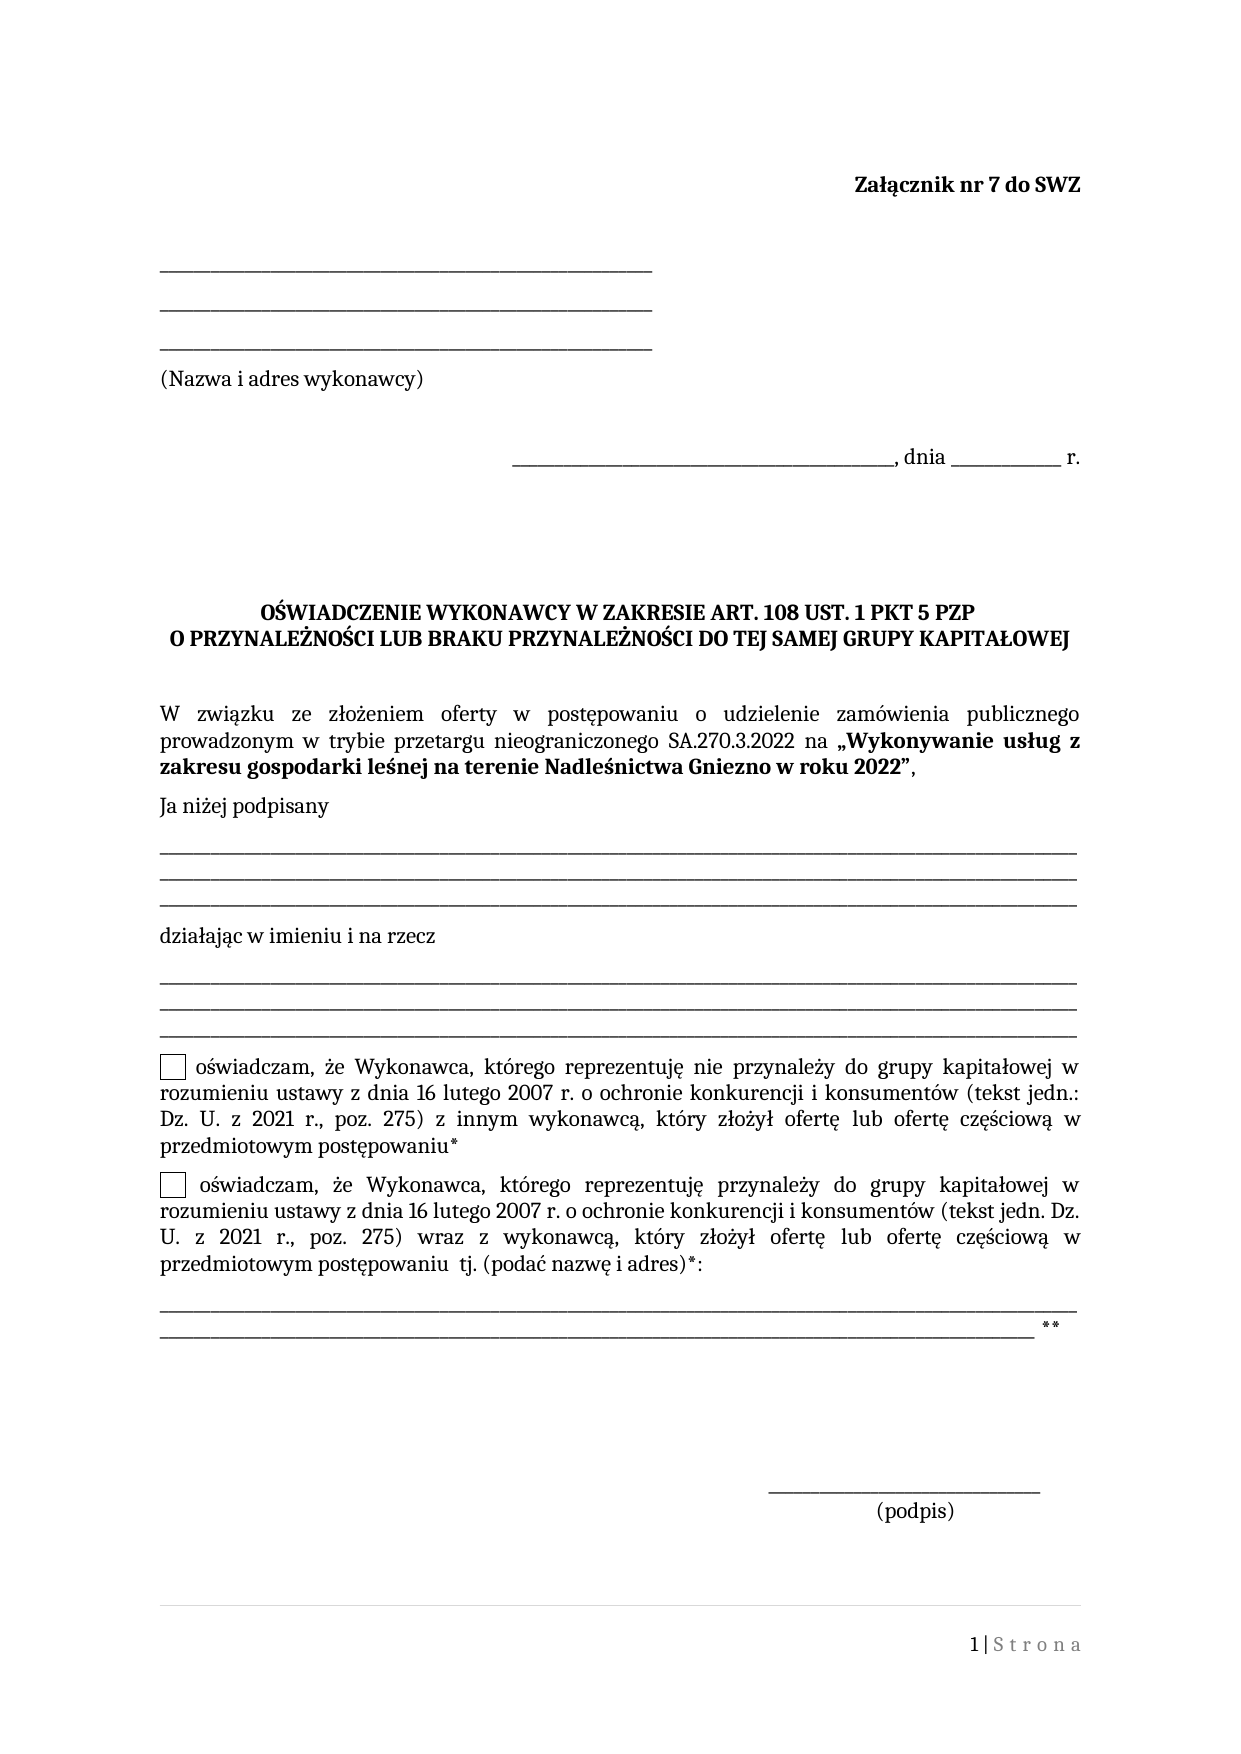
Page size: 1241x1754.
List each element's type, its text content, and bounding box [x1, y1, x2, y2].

text Załącznik nr 7 do SWZ [159, 172, 1081, 198]
text oświadczam, że Wykonawca, którego reprezentuję przynależy do grupy kapitałowej w rozumieniu ustawy z dnia 16 lutego 2007 r. o ochronie konkurencji i konsumentów (tekst jedn. Dz. U. z 2021 r., poz. 275) wraz z wykonawcą, który złożył ofertę lub ofertę częściową w przedmiotowym postępowaniu tj. (podać nazwę i adres)*: [159, 1171, 1081, 1277]
text __________________________________________________________ [159, 327, 1081, 354]
text W związku ze złożeniem oferty w postępowaniu o udzielenie zamówienia publicznego prowadzonym w trybie przetargu nieograniczonego SA.270.3.2022 na „Wykonywanie usług z zakresu gospodarki leśnej na terenie Nadleśnictwa Gniezno w roku 2022”, [159, 701, 1081, 780]
text Ja niżej podpisany [159, 793, 1081, 819]
text oświadczam, że Wykonawca, którego reprezentuję nie przynależy do grupy kapitałowej w rozumieniu ustawy z dnia 16 lutego 2007 r. o ochronie konkurencji i konsumentów (tekst jedn.: Dz. U. z 2021 r., poz. 275) z innym wykonawcą, który złożył ofertę lub ofertę częściową w przedmiotowym postępowaniu* [159, 1053, 1081, 1159]
text ____________________________________________________________________________________________________________________________________________________________________________________________________________________________________________________________________________________________________________________________________ [159, 831, 1081, 911]
text __________________________________________________________ [159, 250, 1081, 276]
text ________________________________ (podpis) [750, 1471, 1081, 1524]
text działając w imieniu i na rzecz [159, 923, 1081, 949]
text __________________________________________________________ [159, 288, 1081, 315]
text _____________________________________________, dnia _____________ r. [159, 444, 1081, 470]
text ___________________________________________________________________________________________________________________________________________________________________________________________________________________ ** [159, 1289, 1081, 1342]
text OŚWIADCZENIE WYKONAWCY W ZAKRESIE ART. 108 UST. 1 PKT 5 PZP O PRZYNALEŻNOŚCI LUB BRAKU PRZYNALEŻNOŚCI DO TEJ SAMEJ GRUPY KAPITAŁOWEJ [159, 599, 1081, 652]
text (Nazwa i adres wykonawcy) [159, 366, 1081, 393]
text ____________________________________________________________________________________________________________________________________________________________________________________________________________________________________________________________________________________________________________________________________ [159, 962, 1081, 1041]
